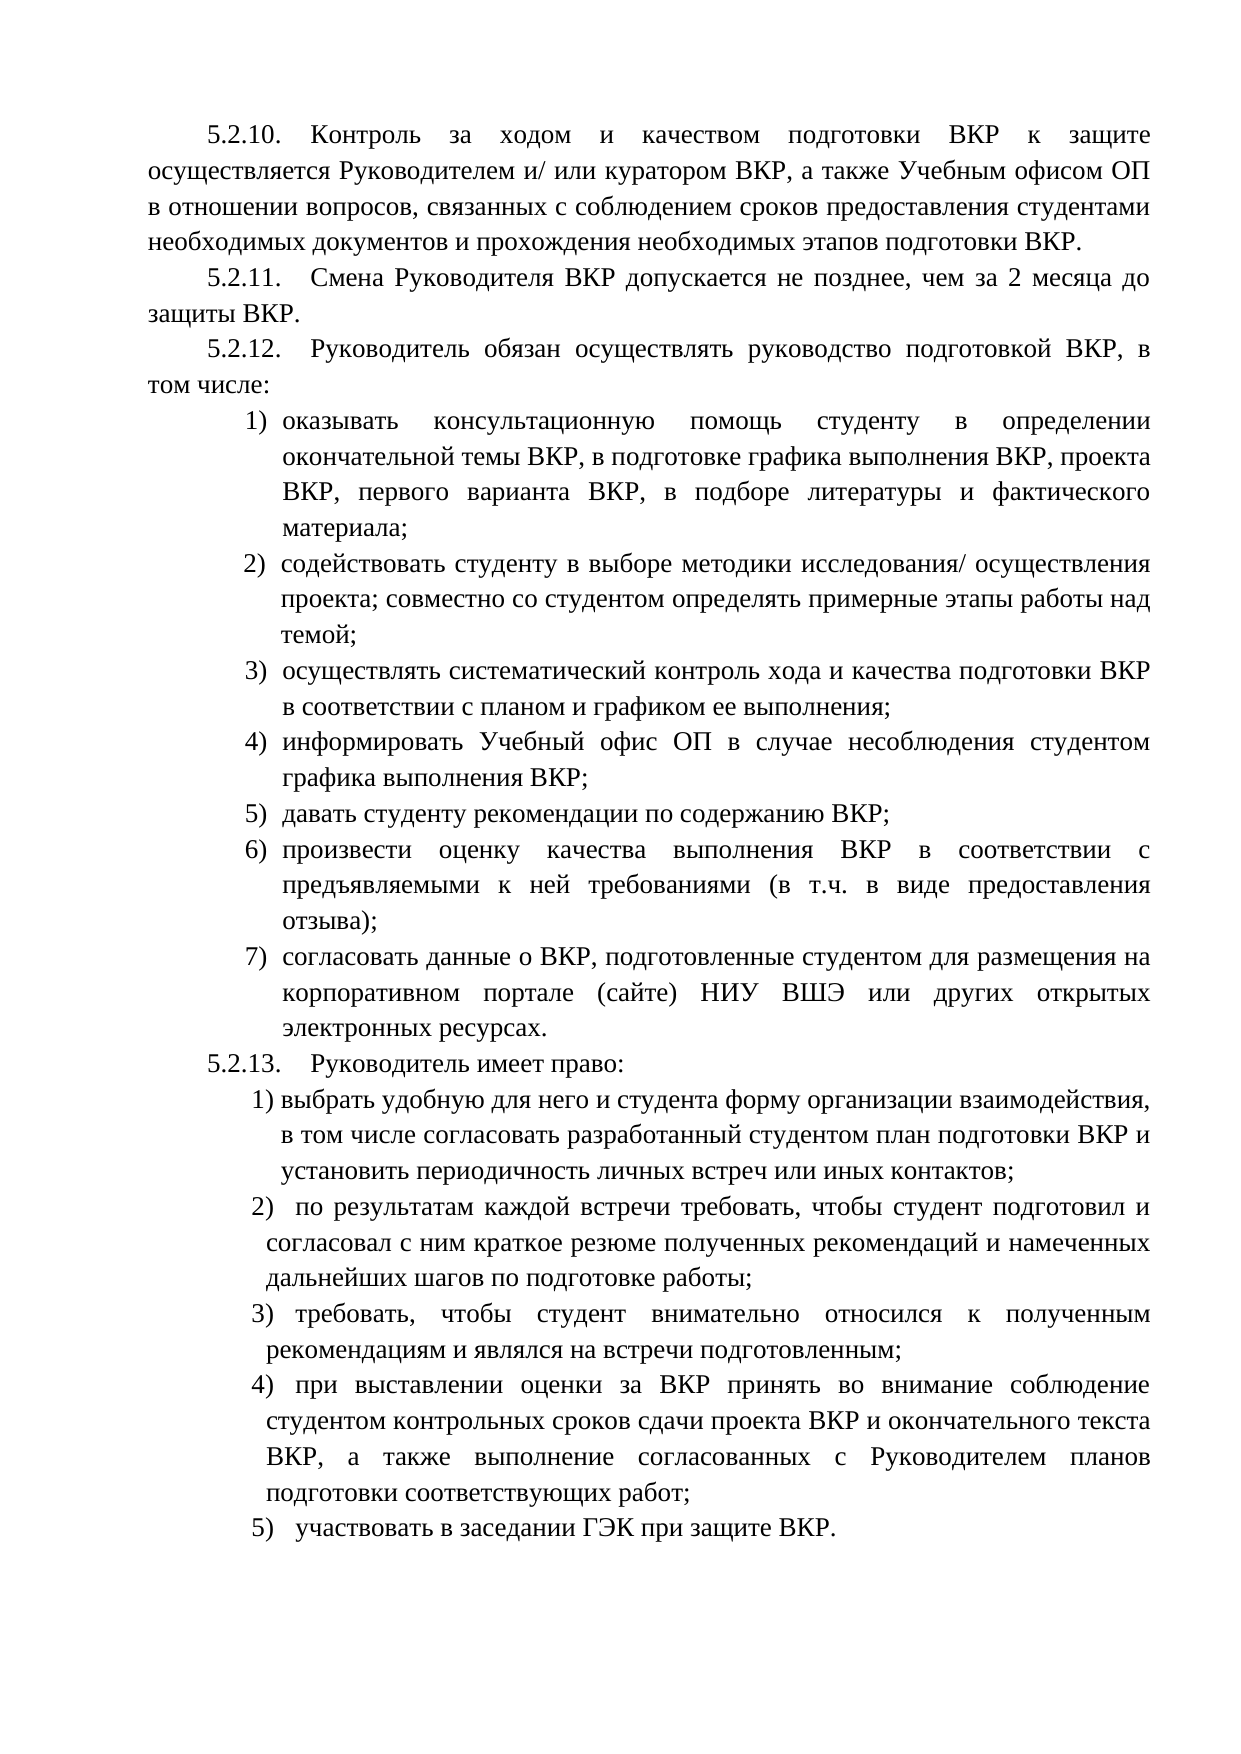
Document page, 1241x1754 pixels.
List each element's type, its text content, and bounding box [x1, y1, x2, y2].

list при выставлении оценки за ВКР принять во внимание соблюдение студентом контрольных сроков сдачи проекта ВКР и окончательного текста ВКР, а также выполнение согласованных с Руководителем планов подготовки соответствующих работ; [251, 1369, 1152, 1507]
list Смена Руководителя ВКР допускается не позднее, чем за 2 месяца до защиты ВКР. [148, 261, 1152, 328]
list произвести оценку качества выполнения ВКР в соответствии с предъявляемыми к ней требованиями (в т.ч. в виде предоставления отзыва); [244, 833, 1152, 935]
list выбрать удобную для него и студента форму организации взаимодействия, в том числе согласовать разработанный студентом план подготовки ВКР и установить периодичность личных встреч или иных контактов; [251, 1083, 1152, 1185]
list оказывать консультационную помощь студенту в определении окончательной темы ВКР, в подготовке графика выполнения ВКР, проекта ВКР, первого варианта ВКР, в подборе литературы и фактического материала; [244, 404, 1152, 542]
list требовать, чтобы студент внимательно относился к полученным рекомендациям и являлся на встречи подготовленным; [251, 1297, 1152, 1364]
list Руководитель имеет право: [148, 1047, 1152, 1078]
list по результатам каждой встречи требовать, чтобы студент подготовил и согласовал с ним краткое резюме полученных рекомендаций и намеченных дальнейших шагов по подготовке работы; [251, 1190, 1152, 1293]
list участвовать в заседании ГЭК при защите ВКР. [251, 1512, 1152, 1543]
list информировать Учебный офис ОП в случае несоблюдения студентом графика выполнения ВКР; [244, 726, 1152, 792]
list давать студенту рекомендации по содержанию ВКР; [244, 797, 1152, 828]
list содействовать студенту в выборе методики исследования/ осуществления проекта; совместно со студентом определять примерные этапы работы над темой; [243, 547, 1152, 649]
list Руководитель обязан осуществлять руководство подготовкой ВКР, в том числе: [148, 332, 1152, 399]
list осуществлять систематический контроль хода и качества подготовки ВКР в соответствии с планом и графиком ее выполнения; [244, 654, 1152, 721]
list согласовать данные о ВКР, подготовленные студентом для размещения на корпоративном портале (сайте) НИУ ВШЭ или других открытых электронных ресурсах. [244, 940, 1152, 1042]
list Контроль за ходом и качеством подготовки ВКР к защите осуществляется Руководителем и/ или куратором ВКР, а также Учебным офисом ОП в отношении вопросов, связанных с соблюдением сроков предоставления студентами необходимых документов и прохождения необходимых этапов подготовки ВКР. [148, 118, 1152, 256]
